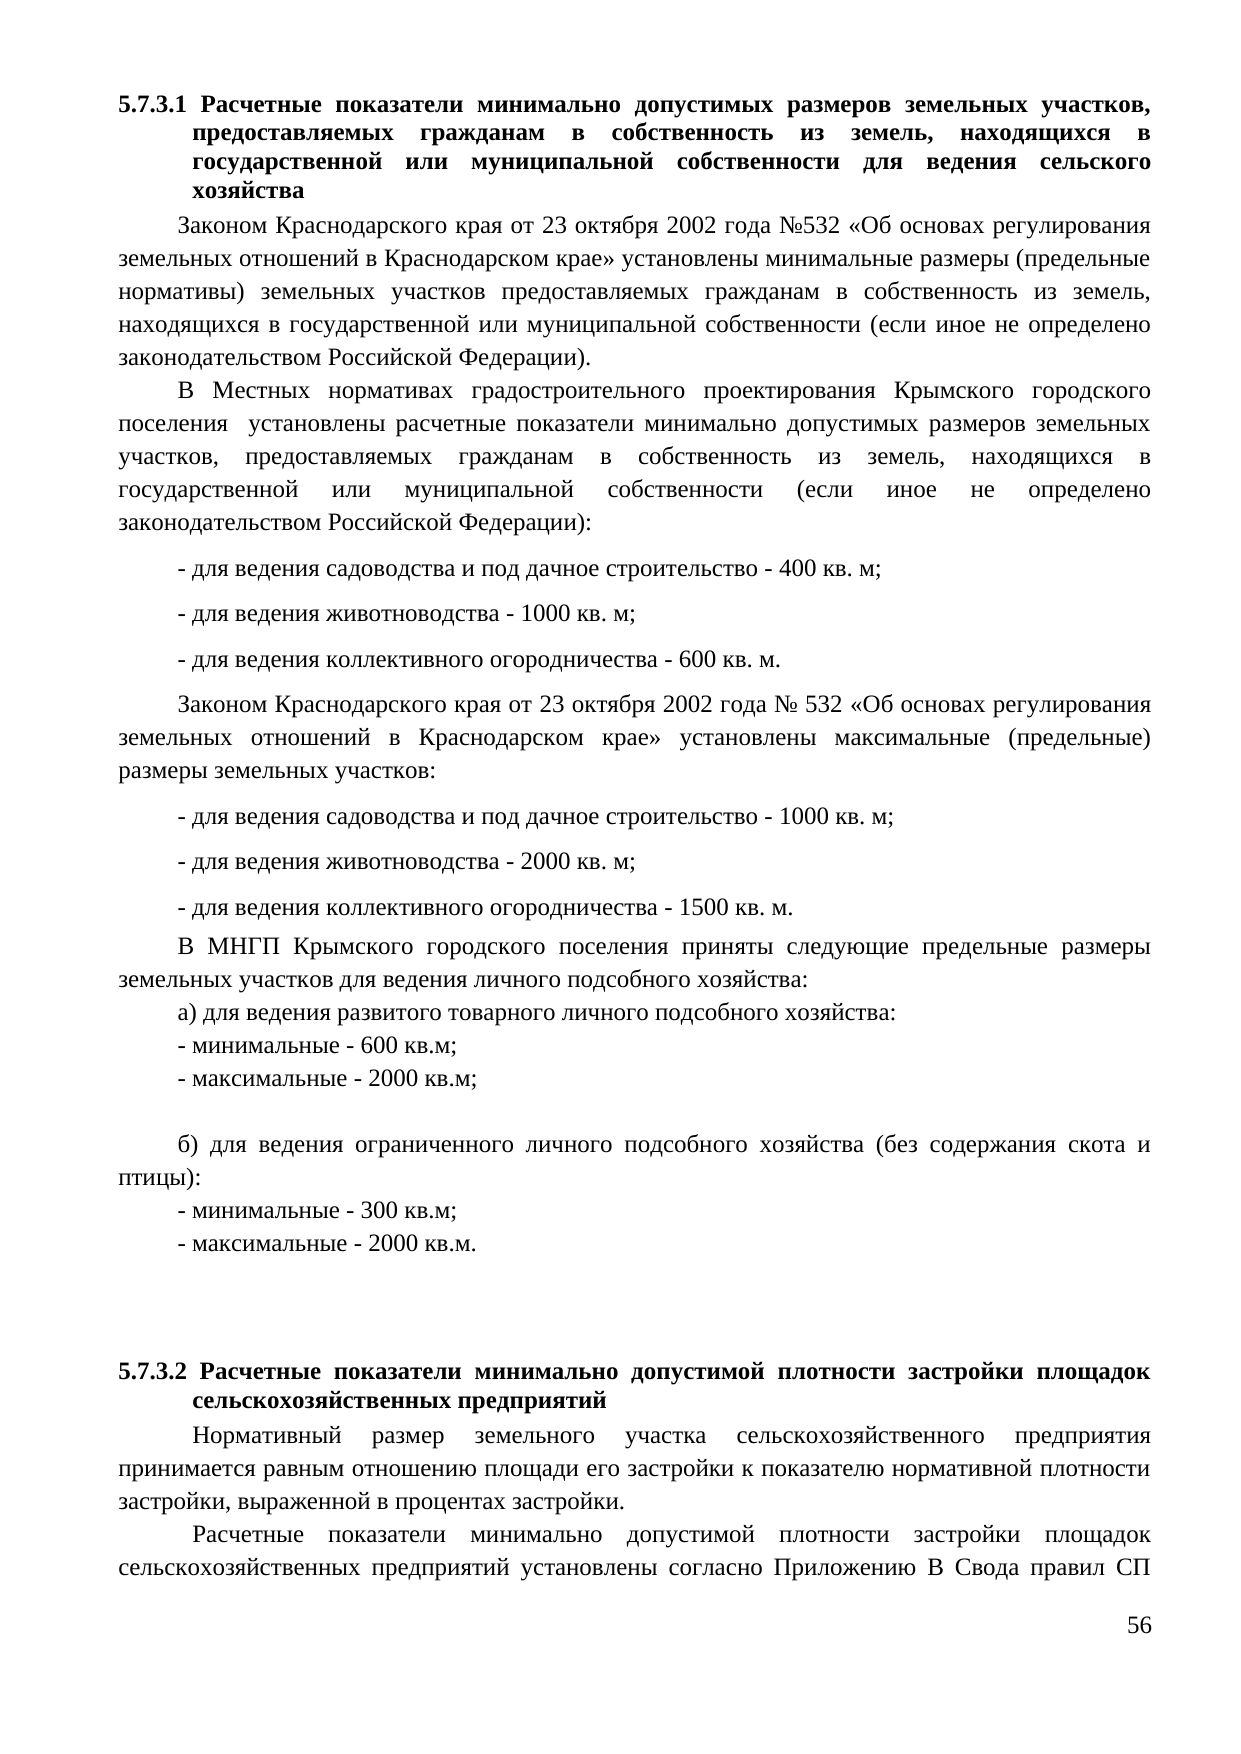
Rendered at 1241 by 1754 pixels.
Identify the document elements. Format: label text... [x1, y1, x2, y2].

text б) для ведения ограниченного личного подсобного хозяйства (без содержания скота и птицы): [118, 1129, 1152, 1191]
text - минимальные - 600 кв.м; [118, 1030, 1152, 1059]
text - максимальные - 2000 кв.м. [118, 1228, 1152, 1257]
text - для ведения животноводства - 2000 кв. м; [118, 846, 1152, 875]
text 5.7.3.1 Расчетные показатели минимально допустимых размеров земельных участков, предоставляемых гражданам в собственность из земель, находящихся в государственной или муниципальной собственности для ведения сельского хозяйства [118, 89, 1152, 204]
text Нормативный размер земельного участка сельскохозяйственного предприятия принимается равным отношению площади его застройки к показателю нормативной плотности застройки, выраженной в процентах застройки. [118, 1420, 1152, 1515]
text - максимальные - 2000 кв.м; [118, 1063, 1152, 1092]
text - минимальные - 300 кв.м; [118, 1195, 1152, 1224]
text - для ведения садоводства и под дачное строительство - 400 кв. м; [118, 553, 1152, 581]
text - для ведения животноводства - 1000 кв. м; [118, 598, 1152, 627]
text В МНГП Крымского городского поселения приняты следующие предельные размеры земельных участков для ведения личного подсобного хозяйства: [118, 931, 1152, 993]
text - для ведения садоводства и под дачное строительство - 1000 кв. м; [118, 801, 1152, 829]
text - для ведения коллективного огородничества - 600 кв. м. [118, 644, 1152, 672]
text В Местных нормативах градостроительного проектирования Крымского городского поселения установлены расчетные показатели минимально допустимых размеров земельных участков, предоставляемых гражданам в собственность из земель, находящихся в государственной или муниципальной собственности (если иное не определено законодательством Российской Федерации): [118, 375, 1152, 536]
text а) для ведения развитого товарного личного подсобного хозяйства: [118, 997, 1152, 1026]
text Законом Краснодарского края от 23 октября 2002 года № 532 «Об основах регулирования земельных отношений в Краснодарском крае» установлены максимальные (предельные) размеры земельных участков: [118, 689, 1152, 784]
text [118, 1519, 1152, 1581]
text Законом Краснодарского края от 23 октября 2002 года №532 «Об основах регулирования земельных отношений в Краснодарском крае» установлены минимальные размеры (предельные нормативы) земельных участков предоставляемых гражданам в собственность из земель, находящихся в государственной или муниципальной собственности (если иное не определено законодательством Российской Федерации). [118, 210, 1152, 371]
text 5.7.3.2 Расчетные показатели минимально допустимой плотности застройки площадок сельскохозяйственных предприятий [118, 1356, 1152, 1414]
text - для ведения коллективного огородничества - 1500 кв. м. [118, 892, 1152, 921]
